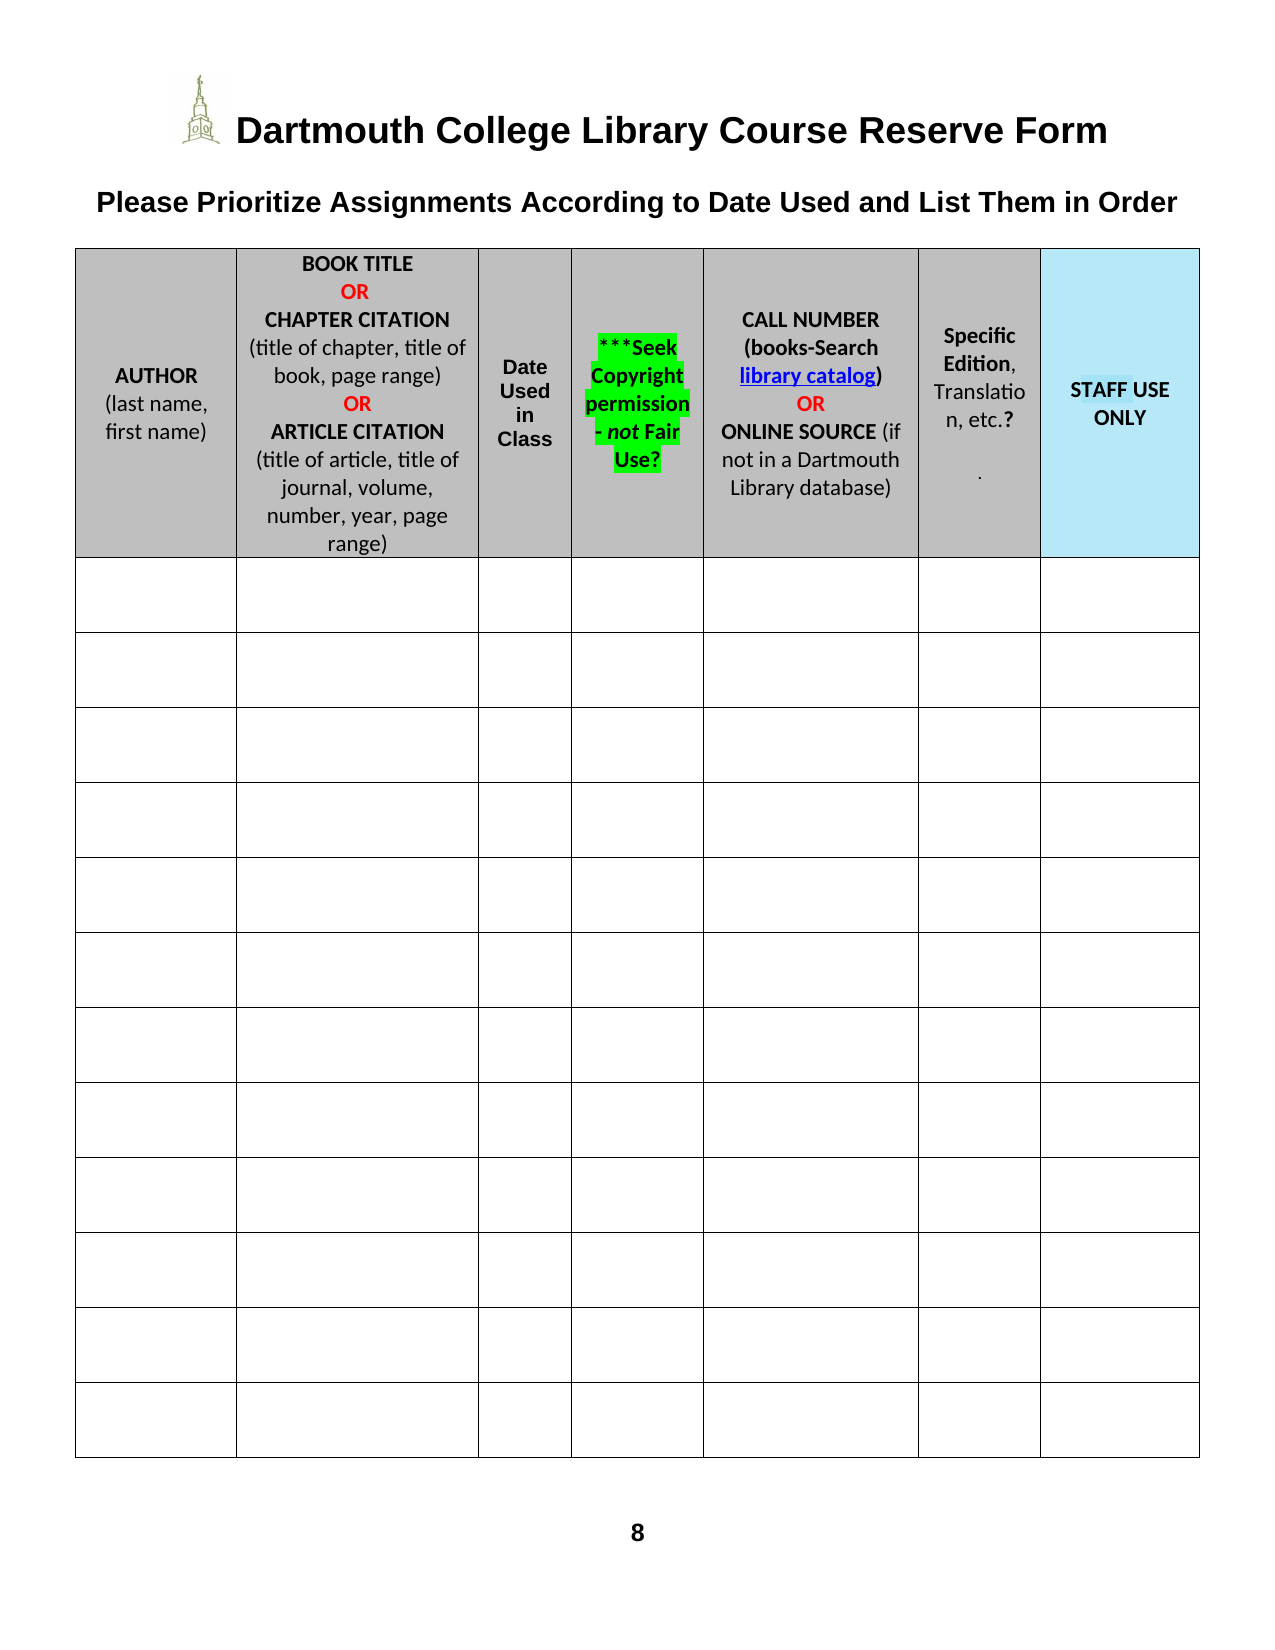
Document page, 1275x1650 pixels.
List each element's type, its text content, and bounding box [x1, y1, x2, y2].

table_cell [479, 1308, 571, 1382]
table_cell [704, 1383, 918, 1457]
table_cell [572, 933, 703, 1007]
table_cell [76, 933, 236, 1007]
table_cell [572, 1083, 703, 1157]
table_cell [76, 858, 236, 932]
table_cell [704, 1308, 918, 1382]
table_cell [479, 708, 571, 782]
table_cell [76, 1158, 236, 1232]
table_cell [76, 558, 236, 632]
table_cell [919, 633, 1040, 707]
table_cell [479, 1233, 571, 1307]
table_cell [1041, 1158, 1199, 1232]
table_cell [572, 1158, 703, 1232]
table_cell [237, 1083, 478, 1157]
table_header Date Used in Class [479, 249, 571, 557]
table_cell [572, 633, 703, 707]
table_cell [237, 633, 478, 707]
table_cell [919, 1233, 1040, 1307]
table_cell [1041, 1308, 1199, 1382]
table_cell [1041, 1083, 1199, 1157]
table_cell [919, 1083, 1040, 1157]
table_cell [76, 1083, 236, 1157]
table_cell [479, 858, 571, 932]
table_cell [1041, 933, 1199, 1007]
table_cell [704, 1233, 918, 1307]
table_cell [237, 1008, 478, 1082]
table_cell [1041, 858, 1199, 932]
table_cell [237, 858, 478, 932]
table_cell [572, 1308, 703, 1382]
table_cell [76, 783, 236, 857]
table_cell [572, 558, 703, 632]
table_cell [704, 1083, 918, 1157]
table_cell [479, 933, 571, 1007]
table_cell [704, 633, 918, 707]
table_cell [704, 558, 918, 632]
table_cell [479, 633, 571, 707]
table_cell [919, 783, 1040, 857]
table_cell [919, 708, 1040, 782]
table_cell [704, 933, 918, 1007]
table_cell [237, 1233, 478, 1307]
table_cell [572, 1383, 703, 1457]
table_cell [76, 1308, 236, 1382]
table_cell [572, 1008, 703, 1082]
table_cell [1041, 1233, 1199, 1307]
picture [166, 75, 236, 144]
table_cell [572, 1233, 703, 1307]
table_cell [572, 858, 703, 932]
table_cell [1041, 1008, 1199, 1082]
table_cell [479, 1008, 571, 1082]
table_cell [919, 1308, 1040, 1382]
table_cell [1041, 1383, 1199, 1457]
table_cell [479, 1083, 571, 1157]
table_cell [1041, 783, 1199, 857]
table_cell [1041, 708, 1199, 782]
table_cell [76, 633, 236, 707]
table_cell [1041, 558, 1199, 632]
table_cell [919, 933, 1040, 1007]
table_cell [237, 558, 478, 632]
table_header CALL NUMBER (books-Search library catalog) OR ONLINE SOURCE (if not in a Dartmouth Library database) [704, 249, 918, 557]
table_cell [237, 1383, 478, 1457]
table_cell [1041, 633, 1199, 707]
table_cell [479, 1383, 571, 1457]
table_cell [704, 1008, 918, 1082]
table_header STAFF USE ONLY [1041, 249, 1199, 557]
table_cell [237, 783, 478, 857]
table_cell [919, 1383, 1040, 1457]
table_cell [919, 1158, 1040, 1232]
table_header Specific Edition, Translation, etc.? . [919, 249, 1040, 557]
table_header AUTHOR (last name, first name) [76, 249, 236, 557]
table_cell [237, 1308, 478, 1382]
table_cell [479, 783, 571, 857]
table_cell [76, 1233, 236, 1307]
table_cell [919, 558, 1040, 632]
table_cell [572, 783, 703, 857]
table_cell [919, 1008, 1040, 1082]
table_cell [704, 783, 918, 857]
table_cell [704, 858, 918, 932]
table_cell [76, 1008, 236, 1082]
table_cell [919, 858, 1040, 932]
table_cell [76, 1383, 236, 1457]
table_cell [479, 558, 571, 632]
table_cell [237, 933, 478, 1007]
table_cell [572, 708, 703, 782]
table_cell [704, 708, 918, 782]
table_cell [76, 708, 236, 782]
table_cell [479, 1158, 571, 1232]
table_cell [237, 708, 478, 782]
table_header BOOK TITLE OR CHAPTER CITATION (title of chapter, title of book, page range) OR ARTICLE CITATION (title of article, title of journal, volume, number, year, page range) [237, 249, 478, 557]
table_cell [237, 1158, 478, 1232]
table_cell [704, 1158, 918, 1232]
table_header ***Seek Copyright permission- not Fair Use? [572, 249, 703, 557]
